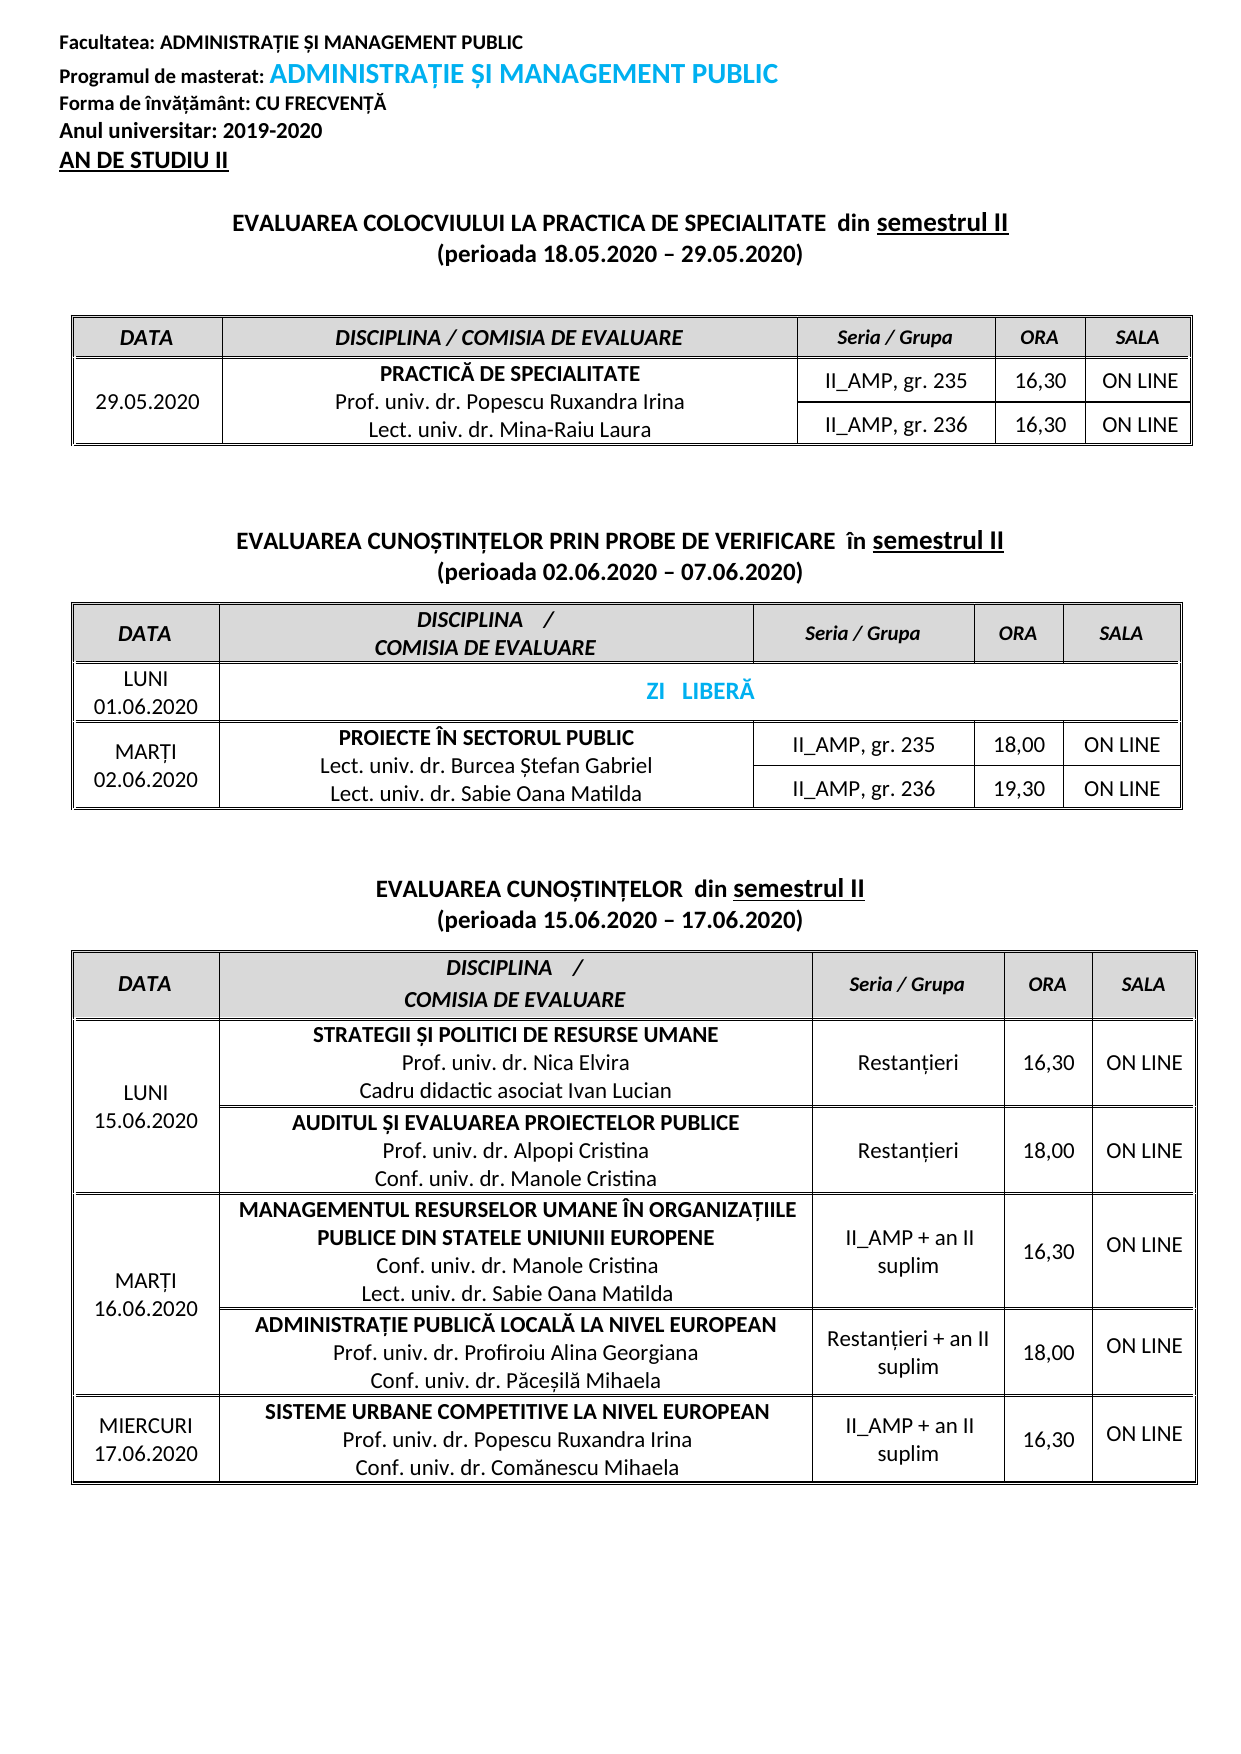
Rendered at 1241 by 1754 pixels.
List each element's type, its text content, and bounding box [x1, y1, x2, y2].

table_header ORA [1005, 953, 1092, 1017]
table_cell MANAGEMENTUL RESURSELOR UMANE ÎN ORGANIZAȚIILE PUBLICE DIN STATELE UNIUNII EUROPENE Conf. univ. dr. Manole Cristina Lect. univ. dr. Sabie Oana Matilda [220, 1195, 812, 1307]
text EVALUAREA CUNOȘTINȚELOR PRIN PROBE DE VERIFICARE în semestrul II [59, 523, 1181, 556]
table_header SALA [1086, 318, 1190, 356]
text Facultatea: ADMINISTRAȚIE ȘI MANAGEMENT PUBLIC [0, 29, 1181, 55]
table_cell ADMINISTRAȚIE PUBLICĂ LOCALĂ LA NIVEL EUROPEAN Prof. univ. dr. Profiroiu Alina Georgiana Conf. univ. dr. Păceșilă Mihaela [220, 1310, 812, 1394]
table_header DATA [74, 605, 219, 661]
table_header DISCIPLINA / COMISIA DE EVALUARE [220, 605, 753, 661]
table_cell II_AMP, gr. 235 [754, 723, 974, 765]
table_cell Restanțieri [813, 1021, 1004, 1104]
table_cell 19,30 [975, 766, 1063, 807]
text Anul universitar: 2019-2020 [59, 116, 1181, 144]
table_cell II_AMP, gr. 236 [754, 766, 974, 807]
table_header DATA [74, 953, 219, 1017]
text (perioada 15.06.2020 – 17.06.2020) [59, 904, 1181, 935]
table_header ORA [975, 605, 1063, 661]
text Forma de învățământ: CU FRECVENȚĂ [0, 91, 1181, 116]
text (perioada 18.05.2020 – 29.05.2020) [59, 238, 1181, 269]
table_cell ON LINE [1093, 1105, 1195, 1192]
table_cell ON LINE [1064, 720, 1181, 765]
table_cell II_AMP + an II suplim [813, 1397, 1004, 1481]
table_cell LUNI 15.06.2020 [74, 1018, 219, 1192]
table_cell ON LINE [1086, 403, 1190, 443]
table_cell ON LINE [1093, 1307, 1196, 1394]
table_cell AUDITUL ȘI EVALUAREA PROIECTELOR PUBLICE Prof. univ. dr. Alpopi Cristina Conf. univ. dr. Manole Cristina [220, 1108, 812, 1192]
table_cell PRACTICĂ DE SPECIALITATE Prof. univ. dr. Popescu Ruxandra Irina Lect. univ. dr. Mina-Raiu Laura [223, 359, 797, 443]
table_header Seria / Grupa [754, 605, 974, 661]
table_cell 16,30 [996, 359, 1085, 401]
table_cell ON LINE [1093, 1018, 1195, 1104]
table_cell STRATEGII ȘI POLITICI DE RESURSE UMANE Prof. univ. dr. Nica Elvira Cadru didactic asociat Ivan Lucian [220, 1021, 812, 1104]
table_cell MARȚI 02.06.2020 [72, 720, 219, 807]
table_cell LUNI 01.06.2020 [74, 661, 219, 720]
table_cell II_AMP, gr. 235 [798, 359, 995, 401]
table_cell MARȚI 16.06.2020 [74, 1192, 219, 1394]
table_cell PROIECTE ÎN SECTORUL PUBLIC Lect. univ. dr. Burcea Ștefan Gabriel Lect. univ. dr. Sabie Oana Matilda [220, 723, 753, 807]
table_cell 16,30 [996, 403, 1085, 443]
table_header DISCIPLINA / COMISIA DE EVALUARE [223, 318, 797, 356]
text EVALUAREA COLOCVIULUI LA PRACTICA DE SPECIALITATE din semestrul II [59, 205, 1181, 238]
table_cell 18,00 [1005, 1310, 1092, 1394]
text AN DE STUDIU II [59, 144, 1181, 174]
table_cell II_AMP + an II suplim [813, 1195, 1004, 1307]
table_header DATA [74, 318, 222, 356]
table_cell 18,00 [1005, 1108, 1092, 1192]
table_cell Restanțieri [813, 1108, 1004, 1192]
text EVALUAREA CUNOȘTINȚELOR din semestrul II [59, 871, 1181, 904]
table_cell Restanțieri + an II suplim [813, 1310, 1004, 1394]
table_header Seria / Grupa [798, 318, 995, 356]
table_cell 16,30 [1005, 1021, 1092, 1104]
table_header ORA [996, 318, 1085, 356]
table_cell II_AMP, gr. 236 [798, 403, 995, 443]
table_cell ON LINE [1093, 1192, 1195, 1307]
table_header DISCIPLINA / COMISIA DE EVALUARE [220, 953, 812, 1017]
table_cell ON LINE [1093, 1394, 1196, 1481]
table_cell ON LINE [1064, 766, 1180, 807]
text (perioada 02.06.2020 – 07.06.2020) [59, 556, 1181, 586]
table_cell ON LINE [1086, 356, 1191, 401]
table_cell 18,00 [975, 723, 1063, 765]
table_cell 29.05.2020 [72, 356, 222, 443]
table_cell 16,30 [1005, 1195, 1092, 1307]
table_header SALA [1064, 605, 1180, 661]
text Programul de masterat: ADMINISTRAȚIE ȘI MANAGEMENT PUBLIC [0, 55, 1181, 91]
table_cell 16,30 [1005, 1397, 1092, 1481]
table_header SALA [1093, 953, 1195, 1017]
table_cell MIERCURI 17.06.2020 [72, 1394, 219, 1481]
table_cell ZI LIBERĂ [220, 661, 1180, 720]
table_header Seria / Grupa [813, 953, 1004, 1017]
table_cell SISTEME URBANE COMPETITIVE LA NIVEL EUROPEAN Prof. univ. dr. Popescu Ruxandra Irina Conf. univ. dr. Comănescu Mihaela [220, 1397, 812, 1481]
